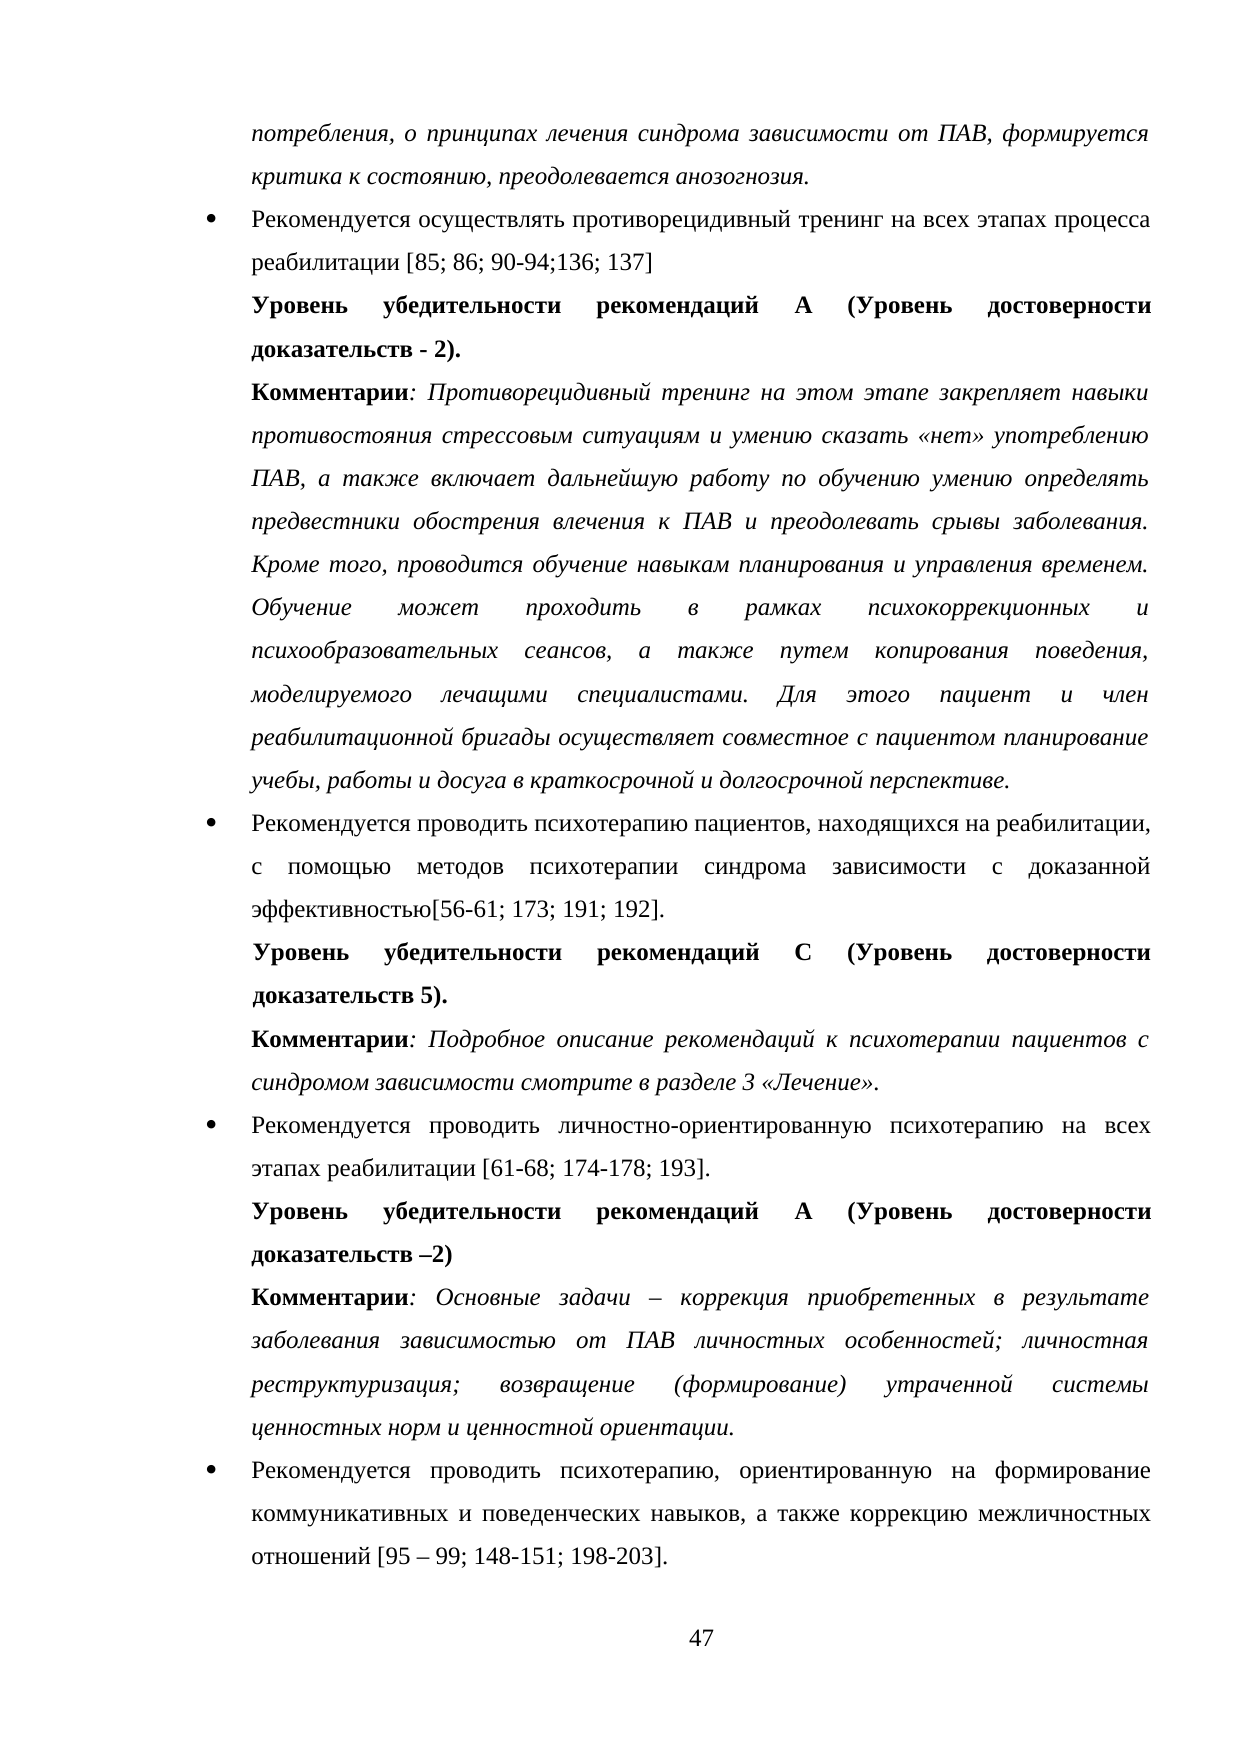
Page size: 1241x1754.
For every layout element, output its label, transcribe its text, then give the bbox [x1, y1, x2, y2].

list Рекомендуется осуществлять противорецидивный тренинг на всех этапах процесса реабилитации [85; 86; 90-94;136; 137] [207, 204, 1152, 276]
text Комментарии: Основные задачи – коррекция приобретенных в результате заболевания зависимостью от ПАВ личностных особенностей; личностная реструктуризация; возвращение (формирование) утраченной системы ценностных норм и ценностной ориентации. [251, 1282, 1152, 1441]
list Рекомендуется проводить психотерапию, ориентированную на формирование коммуникативных и поведенческих навыков, а также коррекцию межличностных отношений [95 – 99; 148-151; 198-203]. [207, 1455, 1152, 1570]
list Рекомендуется проводить психотерапию пациентов, находящихся на реабилитации, с помощью методов психотерапии синдрома зависимости с доказанной эффективностью[56-61; 173; 191; 192]. [207, 808, 1152, 923]
text Уровень убедительности рекомендаций С (Уровень достоверности доказательств 5). [252, 937, 1152, 1009]
text Комментарии: Противорецидивный тренинг на этом этапе закрепляет навыки противостояния стрессовым ситуациям и умению сказать «нет» употреблению ПАВ, а также включает дальнейшую работу по обучению умению определять предвестники обострения влечения к ПАВ и преодолевать срывы заболевания. Кроме того, проводится обучение навыкам планирования и управления временем. Обучение может проходить в рамках психокоррекционных и психообразовательных сеансов, а также путем копирования поведения, моделируемого лечащими специалистами. Для этого пациент и член реабилитационной бригады осуществляет совместное с пациентом планирование учебы, работы и досуга в краткосрочной и долгосрочной перспективе. [251, 377, 1152, 794]
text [251, 118, 1152, 190]
text Комментарии: Подробное описание рекомендаций к психотерапии пациентов с синдромом зависимости смотрите в разделе 3 «Лечение». [251, 1024, 1152, 1096]
text Уровень убедительности рекомендаций A (Уровень достоверности доказательств –2) [251, 1196, 1152, 1268]
list Рекомендуется проводить личностно-ориентированную психотерапию на всех этапах реабилитации [61-68; 174-178; 193]. [207, 1110, 1152, 1182]
text Уровень убедительности рекомендаций A (Уровень достоверности доказательств - 2). [251, 291, 1152, 362]
